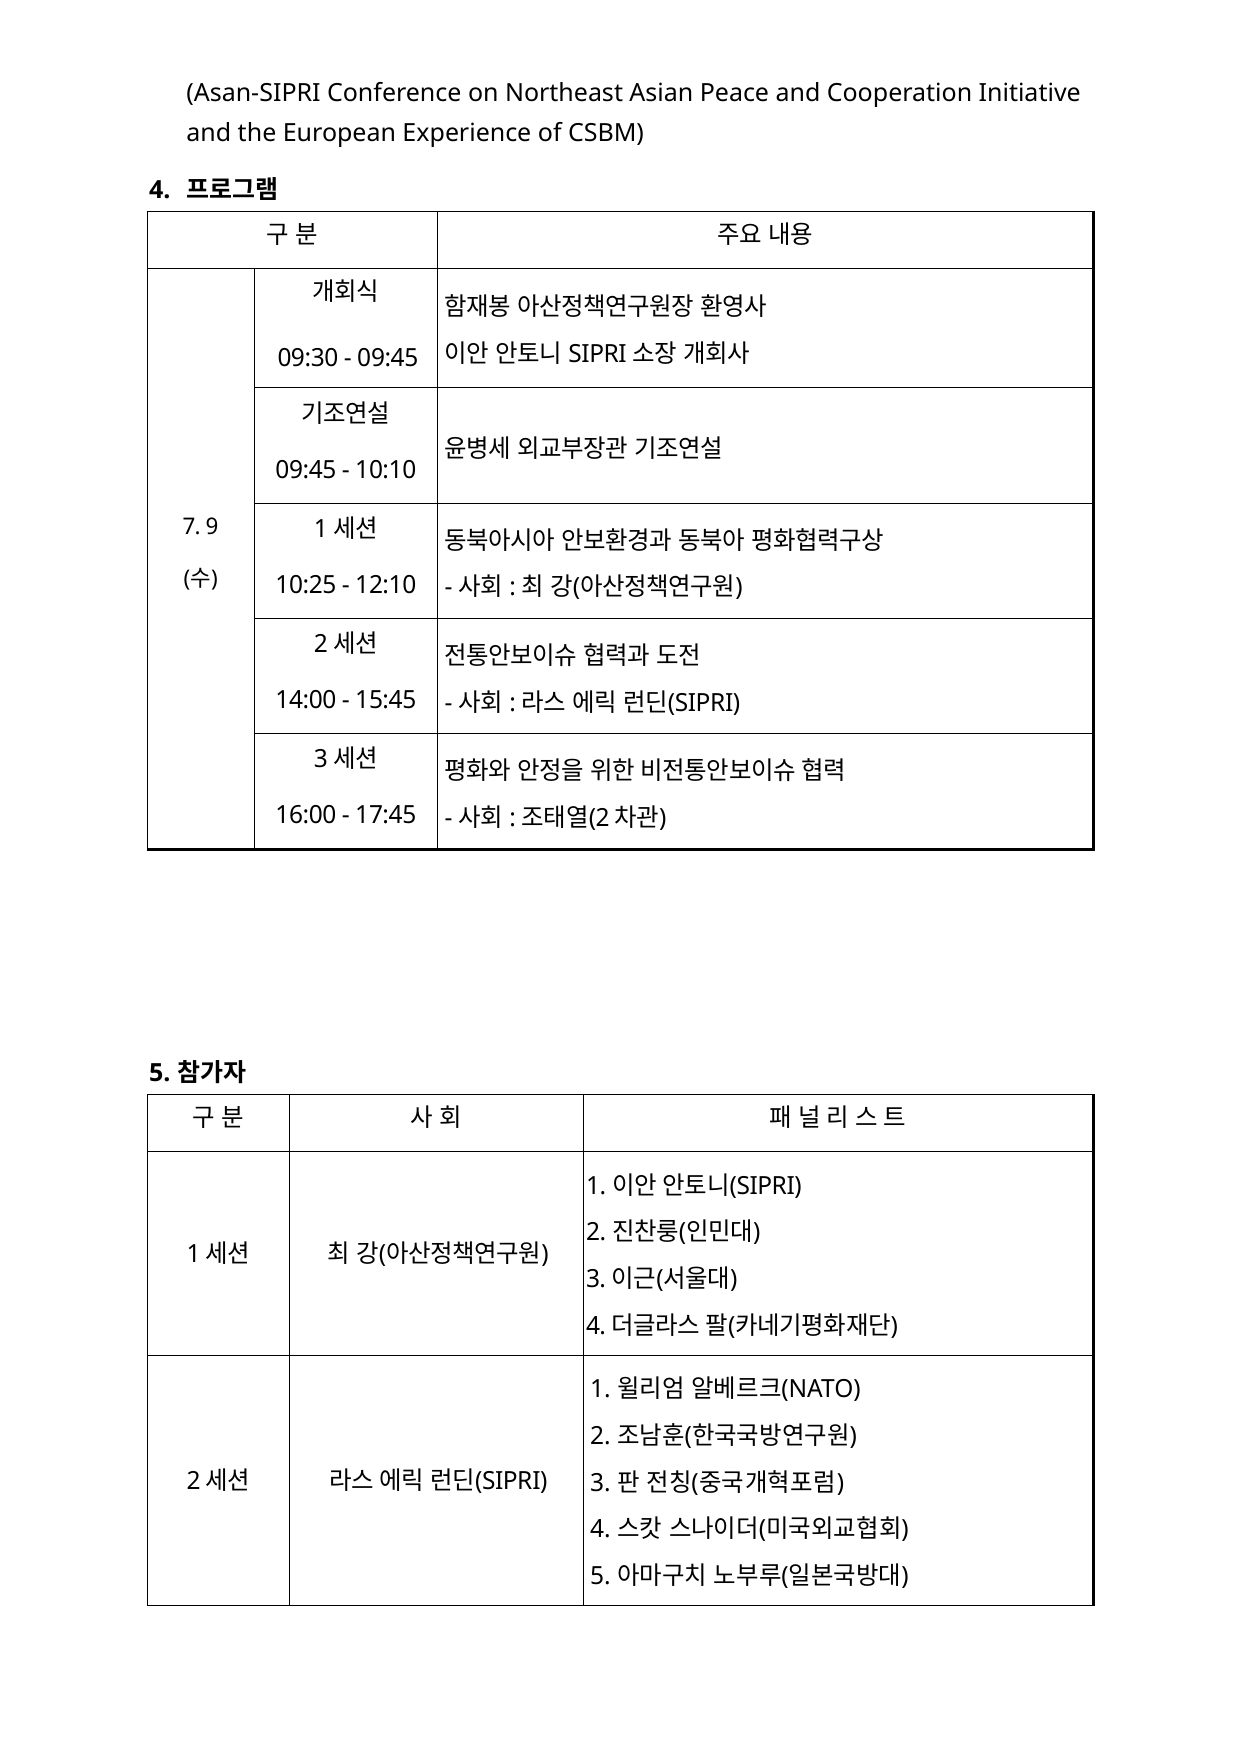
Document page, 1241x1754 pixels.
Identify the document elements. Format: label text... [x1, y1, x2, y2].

table_cell 1세션 [148, 1152, 289, 1355]
table_header 패 널 리 스 트 [584, 1095, 1092, 1151]
table_cell 1. 윌리엄 알베르크(NATO) 2. 조남훈(한국국방연구원) 3. 판 전칭(중국개혁포럼) 4. 스캇 스나이더(미국외교협회) 5. 아마구치 노부루(일본국방대) [584, 1356, 1092, 1605]
table_header 사 회 [290, 1095, 583, 1151]
table_header 구 분 [148, 1095, 289, 1151]
table_cell 최 강(아산정책연구원) [290, 1152, 583, 1355]
table_cell 동북아시아 안보환경과 동북아 평화협력구상 - 사회 : 최 강(아산정책연구원) [438, 504, 1092, 618]
table_cell 평화와 안정을 위한 비전통안보이슈 협력 - 사회 : 조태열(2차관) [438, 734, 1092, 848]
text 5. 참가자 [149, 1052, 1094, 1089]
table_cell 7. 9 (수) [148, 269, 254, 848]
table_cell 2세션 14:00 - 15:45 [255, 619, 437, 733]
list (Asan-SIPRI Conference on Northeast Asian Peace and Cooperation Initiative and the European Experience of CSBM) [186, 75, 1094, 148]
table_cell 전통안보이슈 협력과 도전 - 사회 : 라스 에릭 런딘(SIPRI) [438, 619, 1092, 733]
table_header 주요 내용 [438, 212, 1092, 268]
table_cell 함재봉 아산정책연구원장 환영사 이안 안토니 SIPRI 소장 개회사 [438, 269, 1092, 387]
table_cell 라스 에릭 런딘(SIPRI) [290, 1356, 583, 1605]
table_cell 개회식 09:30 - 09:45 [255, 269, 437, 387]
list 프로그램 [149, 169, 1094, 206]
table_cell 1. 이안 안토니(SIPRI) 2. 진찬룽(인민대) 3. 이근(서울대) 4. 더글라스 팔(카네기평화재단) [584, 1152, 1092, 1355]
table_cell 기조연설 09:45 - 10:10 [255, 388, 437, 502]
table_cell 1세션 10:25 - 12:10 [255, 504, 437, 618]
table_header 구 분 [148, 212, 437, 268]
table_cell 2세션 [148, 1356, 289, 1605]
table_cell 윤병세 외교부장관 기조연설 [438, 388, 1092, 502]
table_cell 3세션 16:00 - 17:45 [255, 734, 437, 848]
